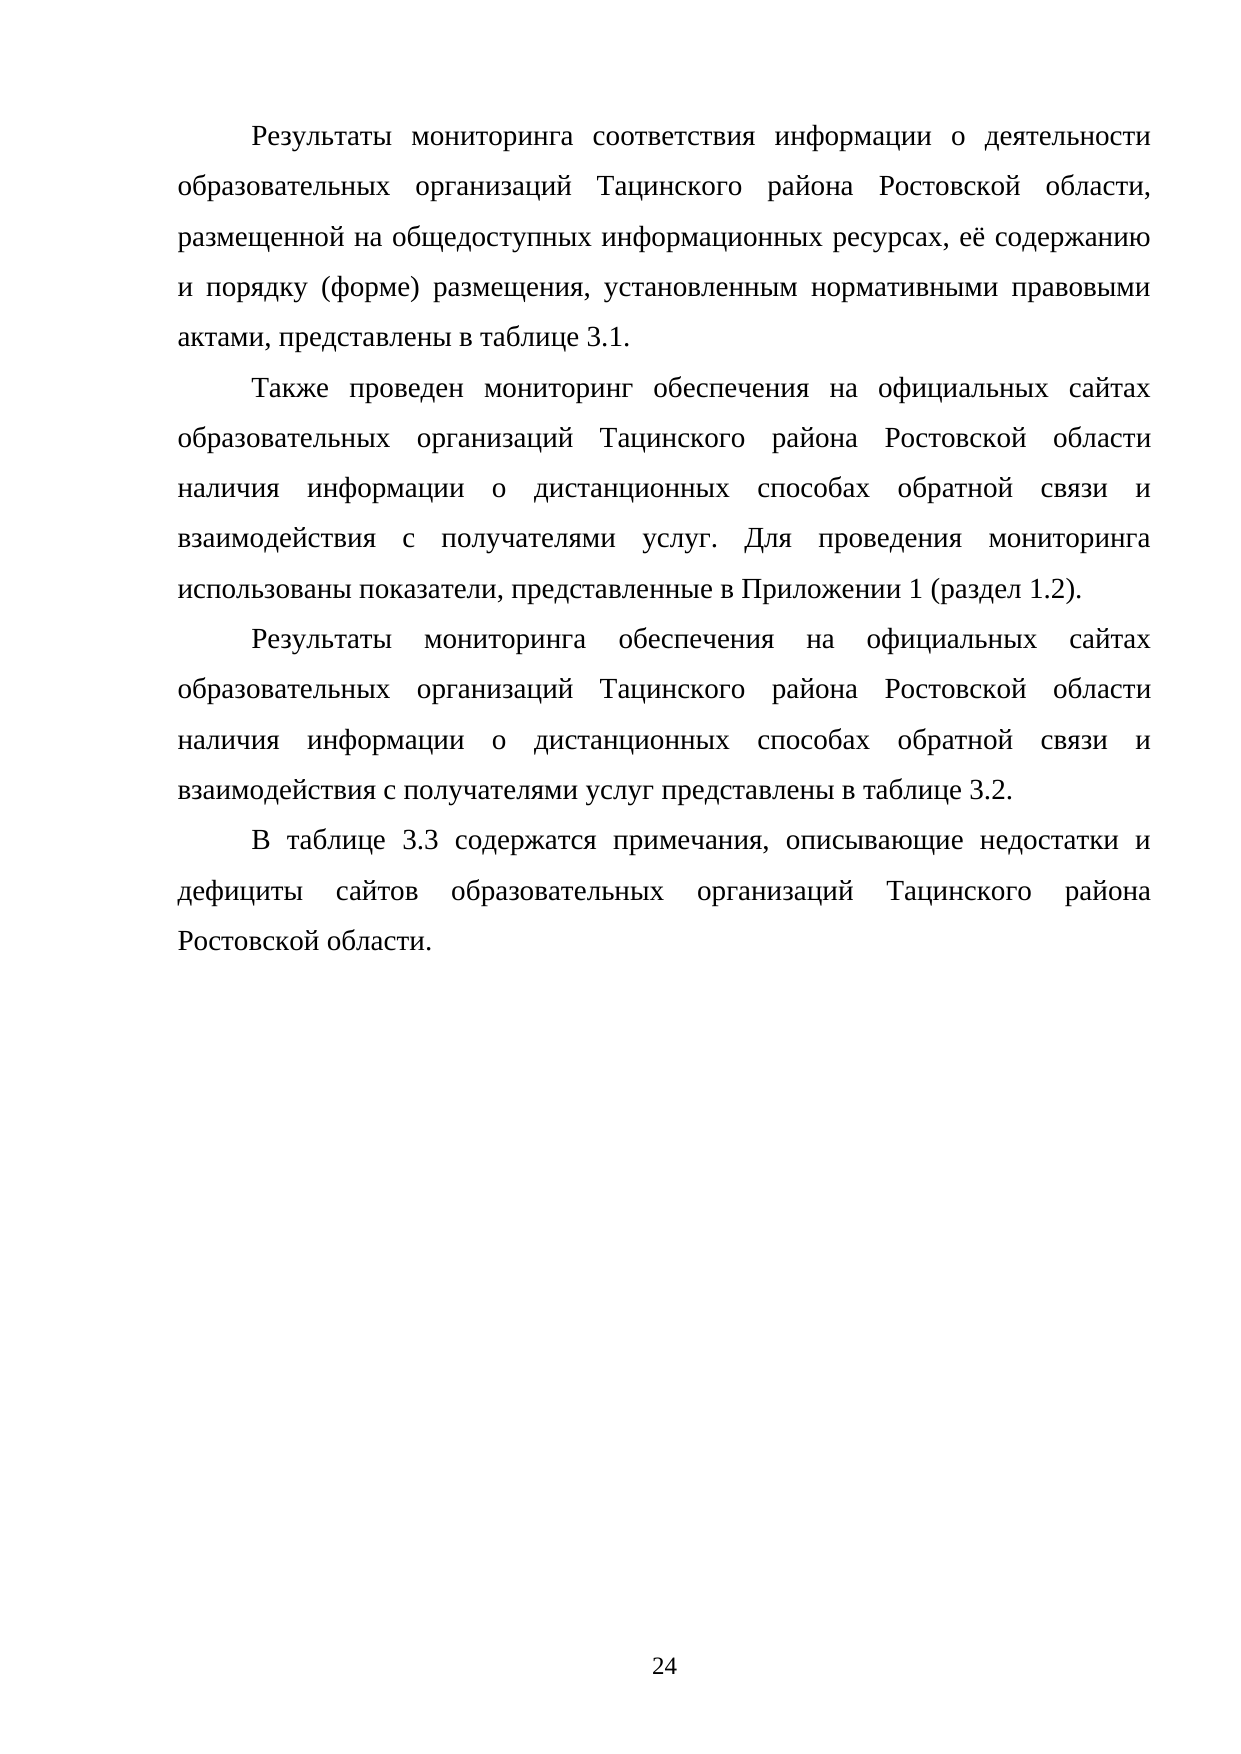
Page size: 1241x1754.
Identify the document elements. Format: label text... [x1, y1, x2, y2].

text Также проведен мониторинг обеспечения на официальных сайтах образовательных организаций Тацинского района Ростовской области наличия информации о дистанционных способах обратной связи и взаимодействия с получателями услуг. Для проведения мониторинга использованы показатели, представленные в Приложении 1 (раздел 1.2). [177, 370, 1152, 604]
text Результаты мониторинга соответствия информации о деятельности образовательных организаций Тацинского района Ростовской области, размещенной на общедоступных информационных ресурсах, её содержанию и порядку (форме) размещения, установленным нормативными правовыми актами, представлены в таблице 3.1. [177, 118, 1152, 353]
text Результаты мониторинга обеспечения на официальных сайтах образовательных организаций Тацинского района Ростовской области наличия информации о дистанционных способах обратной связи и взаимодействия с получателями услуг представлены в таблице 3.2. [177, 621, 1152, 806]
text В таблице 3.3 содержатся примечания, описывающие недостатки и дефициты сайтов образовательных организаций Тацинского района Ростовской области. [177, 822, 1152, 957]
